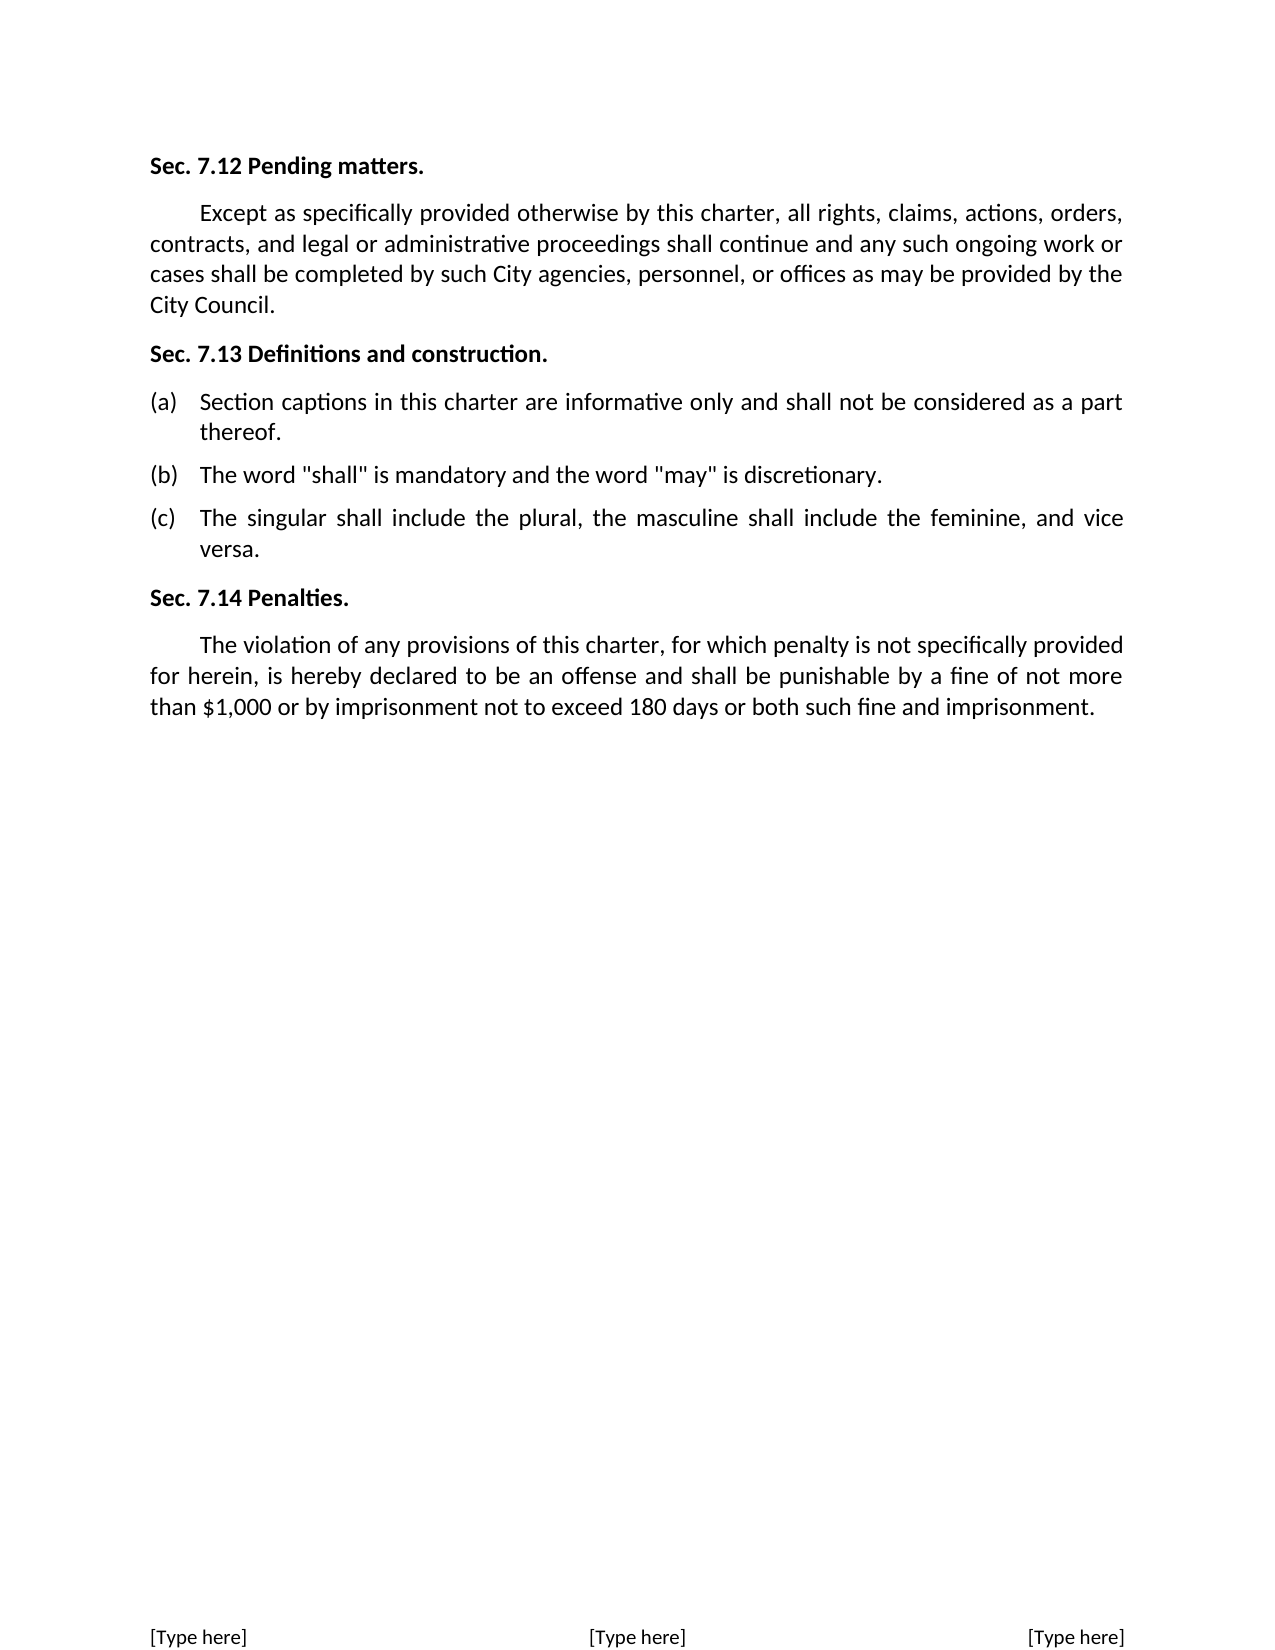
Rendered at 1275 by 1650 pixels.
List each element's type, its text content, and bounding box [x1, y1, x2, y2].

list (c) The singular shall include the plural, the masculine shall include the feminine, and vice versa. [150, 502, 1125, 563]
text Sec. 7.13 Definitions and construction. [150, 338, 1125, 369]
text Sec. 7.12 Pending matters. [150, 150, 1125, 181]
text Except as specifically provided otherwise by this charter, all rights, claims, actions, orders, contracts, and legal or administrative proceedings shall continue and any such ongoing work or cases shall be completed by such City agencies, personnel, or offices as may be provided by the City Council. [150, 197, 1125, 319]
list (b) The word "shall" is mandatory and the word "may" is discretionary. [150, 459, 1125, 490]
text Sec. 7.14 Penalties. [150, 582, 1125, 613]
text The violation of any provisions of this charter, for which penalty is not specifically provided for herein, is hereby declared to be an offense and shall be punishable by a fine of not more than $1,000 or by imprisonment not to exceed 180 days or both such fine and imprisonment. [150, 630, 1125, 721]
list (a) Section captions in this charter are informative only and shall not be considered as a part thereof. [150, 386, 1125, 447]
